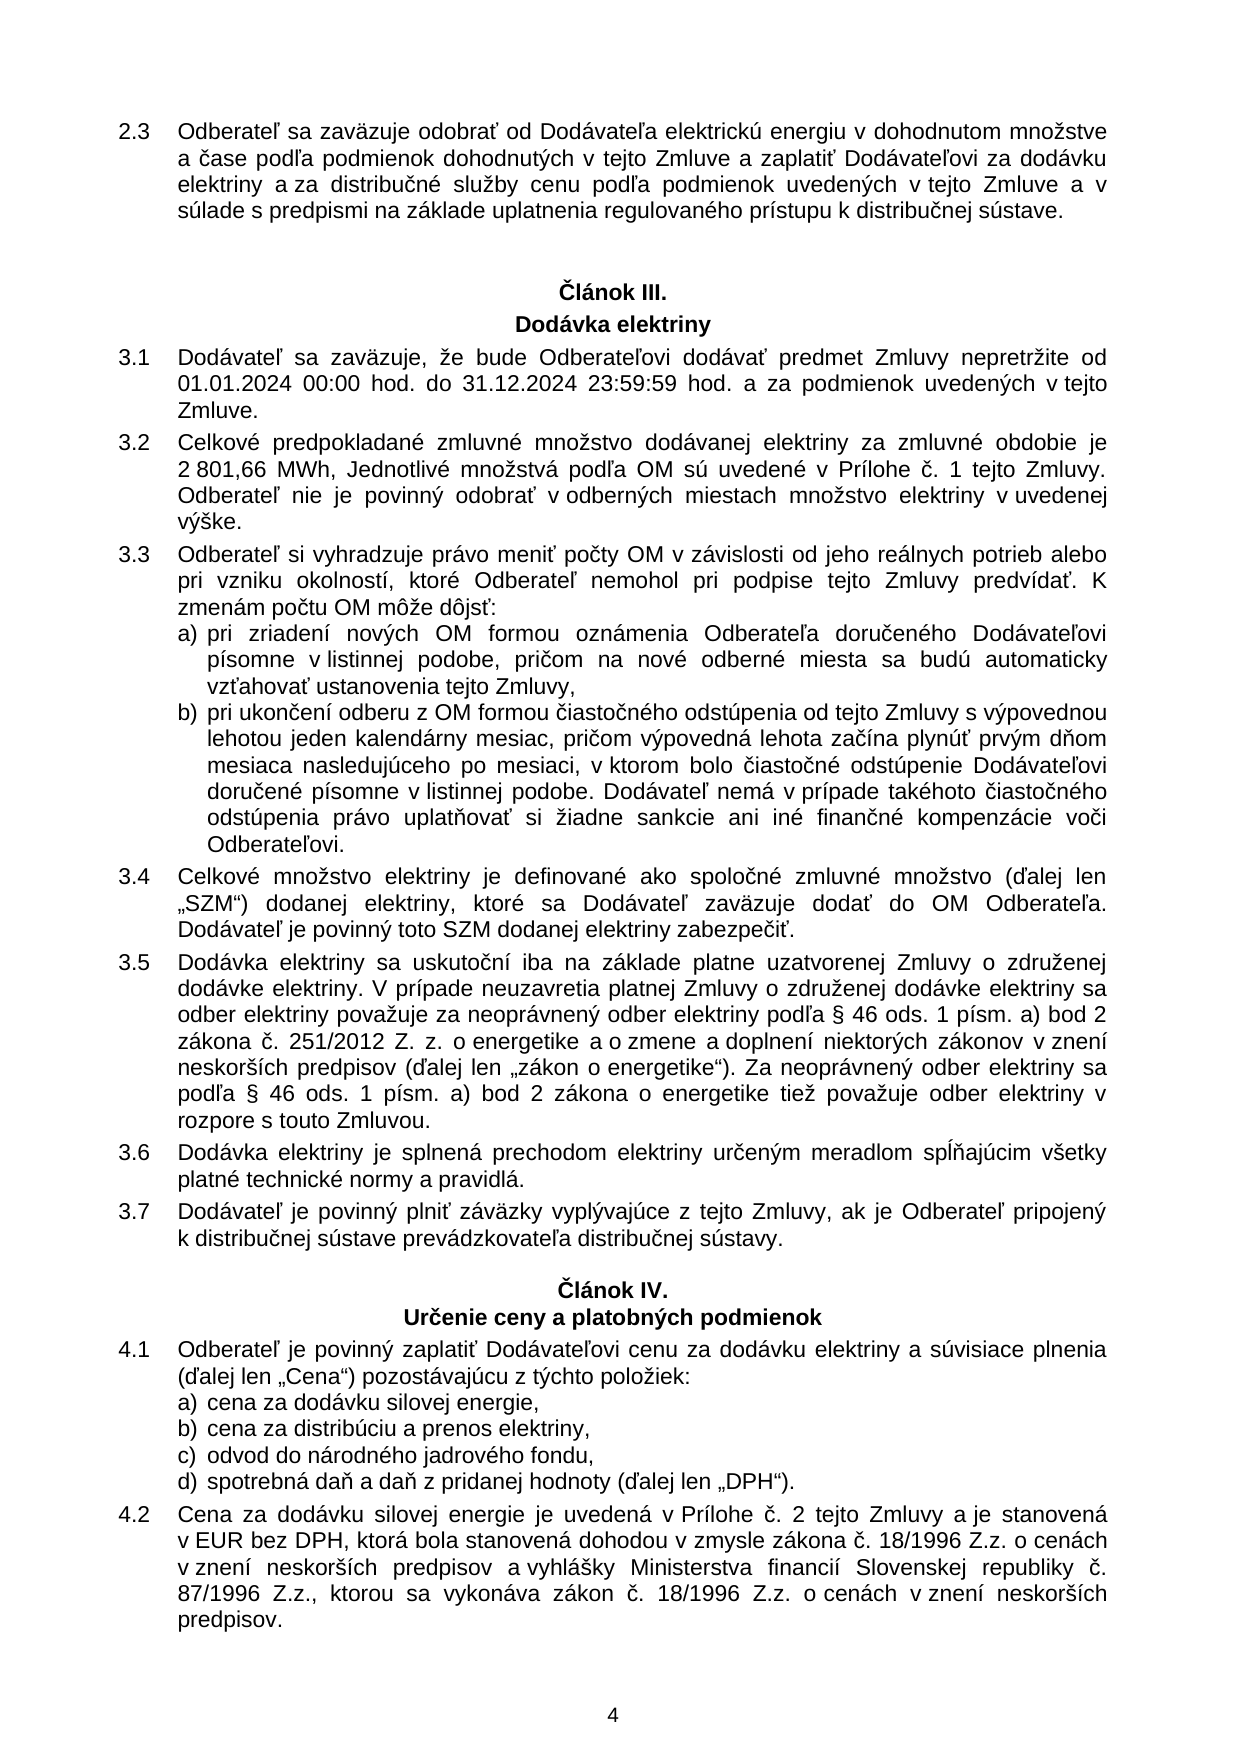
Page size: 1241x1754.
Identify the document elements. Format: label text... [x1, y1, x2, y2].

text Článok III. [118, 279, 1107, 305]
list pri zriadení nových OM formou oznámenia Odberateľa doručeného Dodávateľovi písomne v listinnej podobe, pričom na nové odberné miesta sa budú automaticky vzťahovať ustanovenia tejto Zmluvy, [177, 620, 1107, 699]
list odvod do národného jadrového fondu, [177, 1442, 1107, 1468]
list cena za distribúciu a prenos elektriny, [177, 1415, 1107, 1442]
list pri ukončení odberu z OM formou čiastočného odstúpenia od tejto Zmluvy s výpovednou lehotou jeden kalendárny mesiac, pričom výpovedná lehota začína plynúť prvým dňom mesiaca nasledujúceho po mesiaci, v ktorom bolo čiastočné odstúpenie Dodávateľovi doručené písomne v listinnej podobe. Dodávateľ nemá v prípade takéhoto čiastočného odstúpenia právo uplatňovať si žiadne sankcie ani iné finančné kompenzácie voči Odberateľovi. [177, 699, 1107, 857]
list Dodávka elektriny je splnená prechodom elektriny určeným meradlom spĺňajúcim všetky platné technické normy a pravidlá. [118, 1139, 1107, 1192]
list spotrebná daň a daň z pridanej hodnoty (ďalej len „DPH“). [177, 1468, 1107, 1494]
list Odberateľ je povinný zaplatiť Dodávateľovi cenu za dodávku elektriny a súvisiace plnenia (ďalej len „Cena“) pozostávajúcu z týchto položiek: [118, 1336, 1107, 1389]
text Dodávka elektriny [118, 311, 1107, 338]
list Odberateľ sa zaväzuje odobrať od Dodávateľa elektrickú energiu v dohodnutom množstve a čase podľa podmienok dohodnutých v tejto Zmluve a zaplatiť Dodávateľovi za dodávku elektriny a za distribučné služby cenu podľa podmienok uvedených v tejto Zmluve a v súlade s predpismi na základe uplatnenia regulovaného prístupu k distribučnej sústave. [118, 118, 1107, 223]
list Dodávateľ sa zaväzuje, že bude Odberateľovi dodávať predmet Zmluvy nepretržite od 01.01.2024 00:00 hod. do 31.12.2024 23:59:59 hod. a za podmienok uvedených v tejto Zmluve. [118, 344, 1107, 423]
text Článok IV. [118, 1277, 1107, 1304]
list Dodávateľ je povinný plniť záväzky vyplývajúce z tejto Zmluvy, ak je Odberateľ pripojený k distribučnej sústave prevádzkovateľa distribučnej sústavy. [118, 1198, 1107, 1251]
list Odberateľ si vyhradzuje právo meniť počty OM v závislosti od jeho reálnych potrieb alebo pri vzniku okolností, ktoré Odberateľ nemohol pri podpise tejto Zmluvy predvídať. K zmenám počtu OM môže dôjsť: [118, 541, 1107, 620]
text Určenie ceny a platobných podmienok [118, 1304, 1107, 1330]
list Dodávka elektriny sa uskutoční iba na základe platne uzatvorenej Zmluvy o združenej dodávke elektriny. V prípade neuzavretia platnej Zmluvy o združenej dodávke elektriny sa odber elektriny považuje za neoprávnený odber elektriny podľa § 46 ods. 1 písm. a) bod 2 zákona č. 251/2012 Z. z. o energetike a o zmene a doplnení niektorých zákonov v znení neskorších predpisov (ďalej len „zákon o energetike“). Za neoprávnený odber elektriny sa podľa § 46 ods. 1 písm. a) bod 2 zákona o energetike tiež považuje odber elektriny v rozpore s touto Zmluvou. [118, 949, 1107, 1133]
list Celkové množstvo elektriny je definované ako spoločné zmluvné množstvo (ďalej len „SZM“) dodanej elektriny, ktoré sa Dodávateľ zaväzuje dodať do OM Odberateľa. Dodávateľ je povinný toto SZM dodanej elektriny zabezpečiť. [118, 863, 1107, 942]
list cena za dodávku silovej energie, [177, 1389, 1107, 1415]
list Celkové predpokladané zmluvné množstvo dodávanej elektriny za zmluvné obdobie je 2 801,66 MWh, Jednotlivé množstvá podľa OM sú uvedené v Prílohe č. 1 tejto Zmluvy. Odberateľ nie je povinný odobrať v odberných miestach množstvo elektriny v uvedenej výške. [118, 429, 1107, 534]
list Cena za dodávku silovej energie je uvedená v Prílohe č. 2 tejto Zmluvy a je stanovená v EUR bez DPH, ktorá bola stanovená dohodou v zmysle zákona č. 18/1996 Z.z. o cenách v znení neskorších predpisov a vyhlášky Ministerstva financií Slovenskej republiky č. 87/1996 Z.z., ktorou sa vykonáva zákon č. 18/1996 Z.z. o cenách v znení neskorších predpisov. [118, 1501, 1107, 1632]
